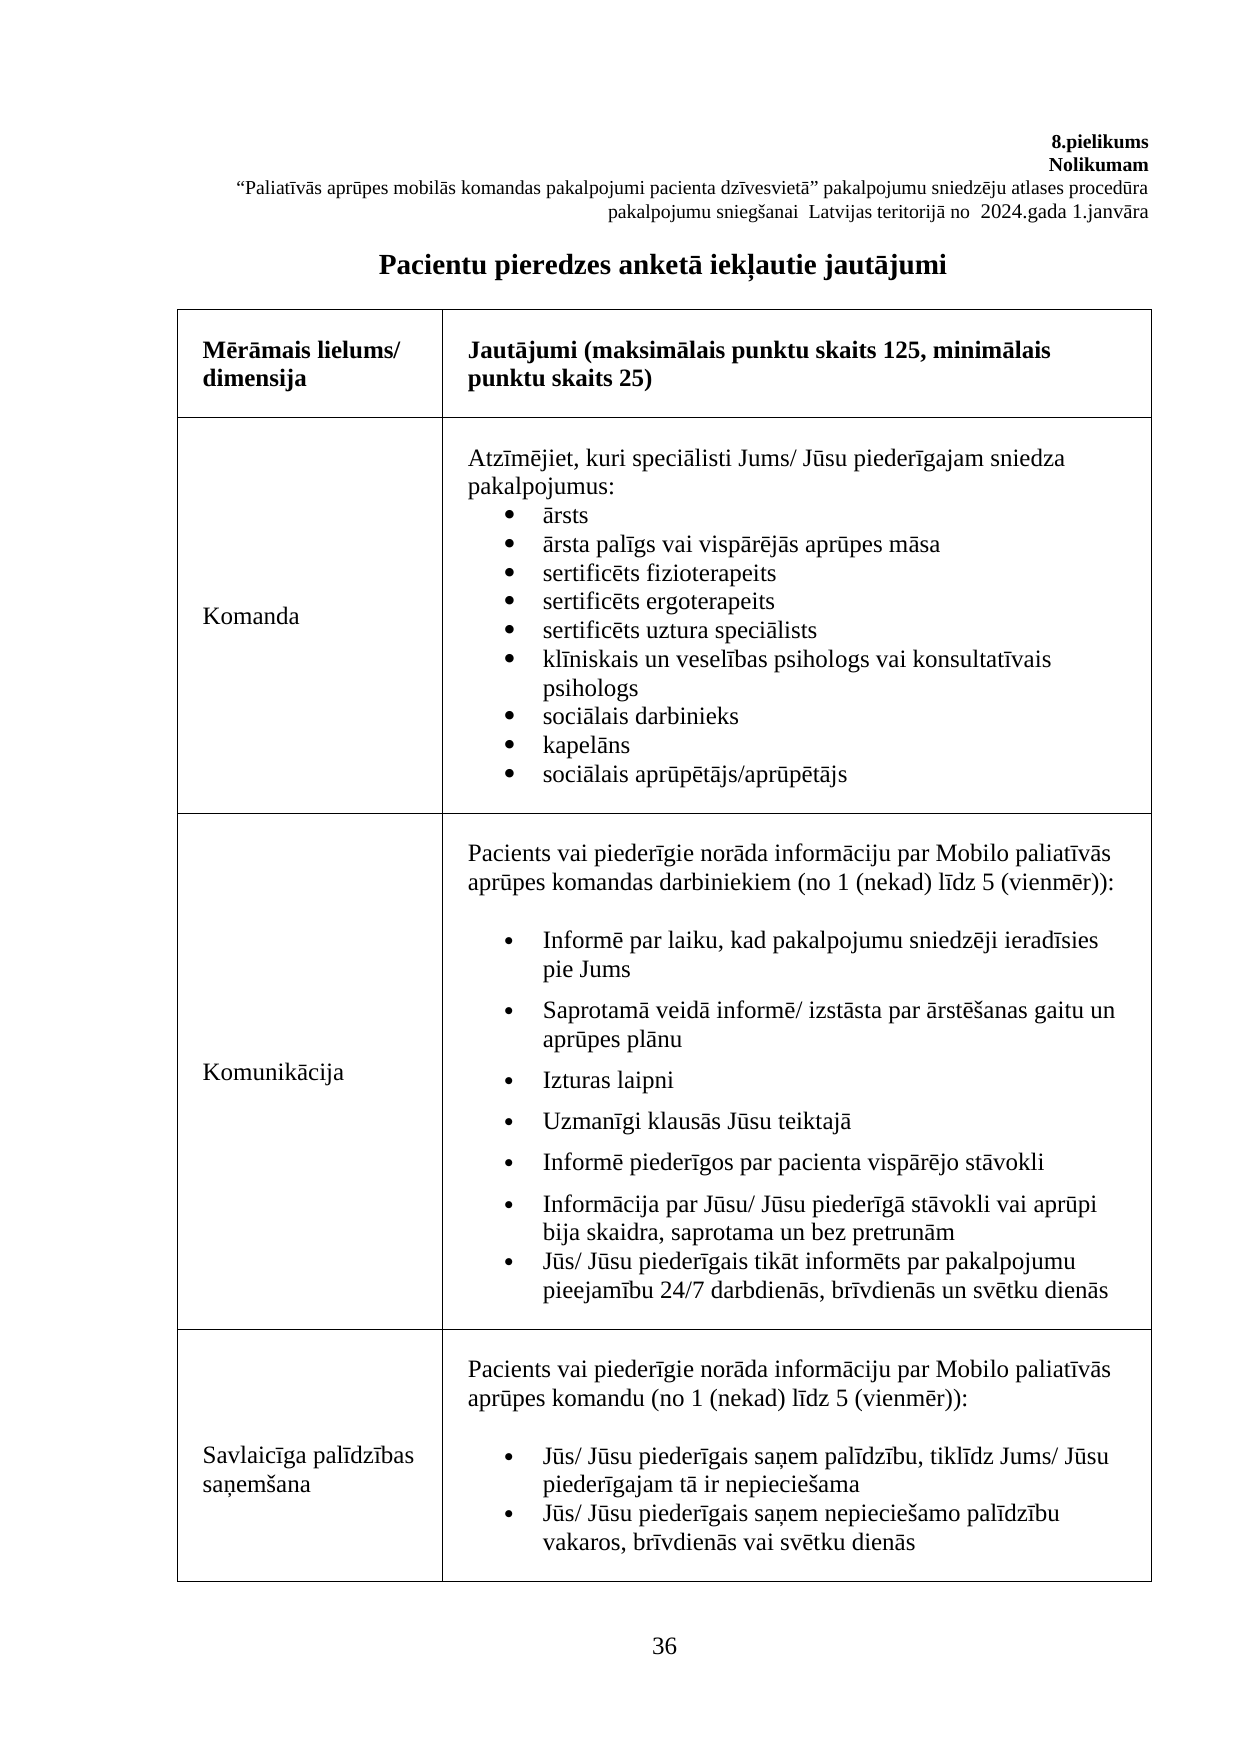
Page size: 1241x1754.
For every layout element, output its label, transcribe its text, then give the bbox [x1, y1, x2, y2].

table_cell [443, 1330, 1151, 1581]
table_cell Komanda [178, 418, 442, 813]
table_header Jautājumi (maksimālais punktu skaits 125, minimālais punktu skaits 25) [443, 310, 1151, 417]
text “Paliatīvās aprūpes mobilās komandas pakalpojumi pacienta dzīvesvietā” pakalpojumu sniedzēju atlases procedūra pakalpojumu sniegšanai Latvijas teritorijā no 2024.gada 1.janvāra [177, 176, 1149, 223]
table_cell Pacients vai piederīgie norāda informāciju par Mobilo paliatīvās aprūpes komandas darbiniekiem (no 1 (nekad) līdz 5 (vienmēr)): Informē par laiku, kad pakalpojumu sniedzēji ieradīsies pie Jums Saprotamā veidā informē/ izstāsta par ārstēšanas gaitu un aprūpes plānu Izturas laipni Uzmanīgi klausās Jūsu teiktajā Informē piederīgos par pacienta vispārējo stāvokli Informācija par Jūsu/ Jūsu piederīgā stāvokli vai aprūpi bija skaidra, saprotama un bez pretrunām Jūs/ Jūsu piederīgais tikāt informēts par pakalpojumu pieejamību 24/7 darbdienās, brīvdienās un svētku dienās [443, 814, 1151, 1329]
text 8.pielikums [177, 130, 1149, 153]
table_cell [178, 1330, 442, 1581]
table_cell Atzīmējiet, kuri speciālisti Jums/ Jūsu piederīgajam sniedza pakalpojumus: ārsts ārsta palīgs vai vispārējās aprūpes māsa sertificēts fizioterapeits sertificēts ergoterapeits sertificēts uztura speciālists klīniskais un veselības psihologs vai konsultatīvais psihologs sociālais darbinieks kapelāns sociālais aprūpētājs/aprūpētājs [443, 418, 1151, 813]
table_header Mērāmais lielums/ dimensija [178, 310, 442, 417]
table_cell Komunikācija [178, 814, 442, 1329]
text Pacientu pieredzes anketā iekļautie jautājumi [177, 247, 1149, 280]
text Nolikumam [177, 153, 1149, 176]
